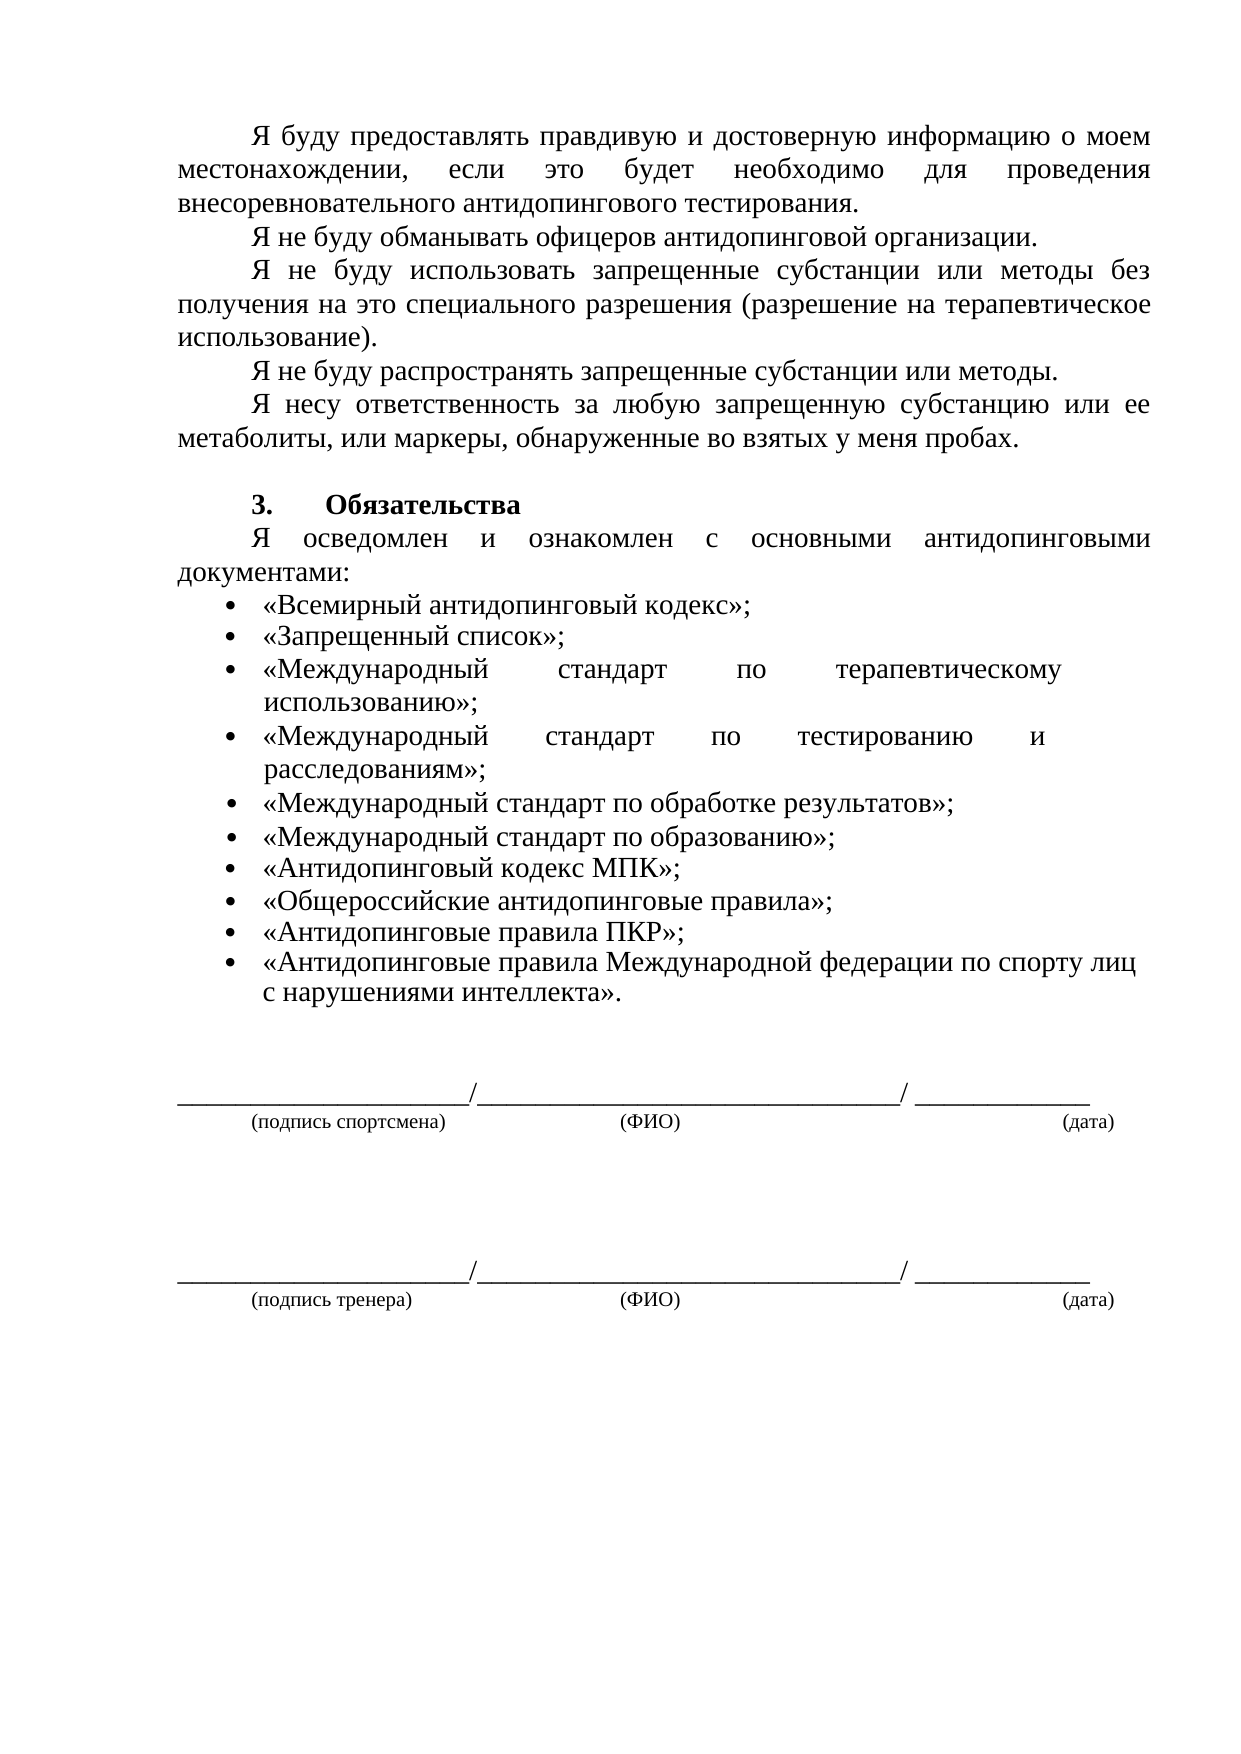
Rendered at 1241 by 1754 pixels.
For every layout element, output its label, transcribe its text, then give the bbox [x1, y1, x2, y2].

list «Международный стандарт по обработке результатов»; [227, 785, 1045, 819]
text (подпись спортсмена) (ФИО) (дата) [177, 1109, 1152, 1133]
list «Общероссийские антидопинговые правила»; [226, 884, 1054, 916]
list «Международный стандарт по тестированию и расследованиям»; [226, 718, 1045, 785]
text ____________________/_____________________________/ ____________ [177, 1253, 1152, 1287]
text (подпись тренера) (ФИО) (дата) [177, 1287, 1152, 1311]
list «Антидопинговые правила ПКР»; [226, 917, 1152, 947]
text Я не буду использовать запрещенные субстанции или методы без получения на это специального разрешения (разрешение на терапевтическое использование). [177, 252, 1152, 353]
list «Международный стандарт по образованию»; [227, 819, 1045, 853]
list «Запрещенный список»; [226, 621, 1152, 652]
text Я несу ответственность за любую запрещенную субстанцию или ее метаболиты, или маркеры, обнаруженные во взятых у меня пробах. [177, 386, 1152, 453]
text Я буду предоставлять правдивую и достоверную информацию о моем местонахождении, если это будет необходимо для проведения внесоревновательного антидопингового тестирования. [177, 118, 1152, 219]
text Я осведомлен и ознакомлен с основными антидопинговыми документами: [177, 521, 1152, 588]
list «Антидопинговый кодекс МПК»; [226, 853, 1152, 883]
list «Всемирный антидопинговый кодекс»; [226, 588, 1076, 621]
text Я не буду обманывать офицеров антидопинговой организации. [177, 219, 1152, 252]
text ____________________/_____________________________/ ____________ [177, 1075, 1152, 1109]
text 3. Обязательства [177, 487, 1152, 521]
text Я не буду распространять запрещенные субстанции или методы. [177, 353, 1152, 386]
list «Антидопинговые правила Международной федерации по спорту лиц с нарушениями интеллекта». [226, 947, 1152, 1008]
list «Международный стандарт по терапевтическому использованию»; [226, 652, 1062, 718]
